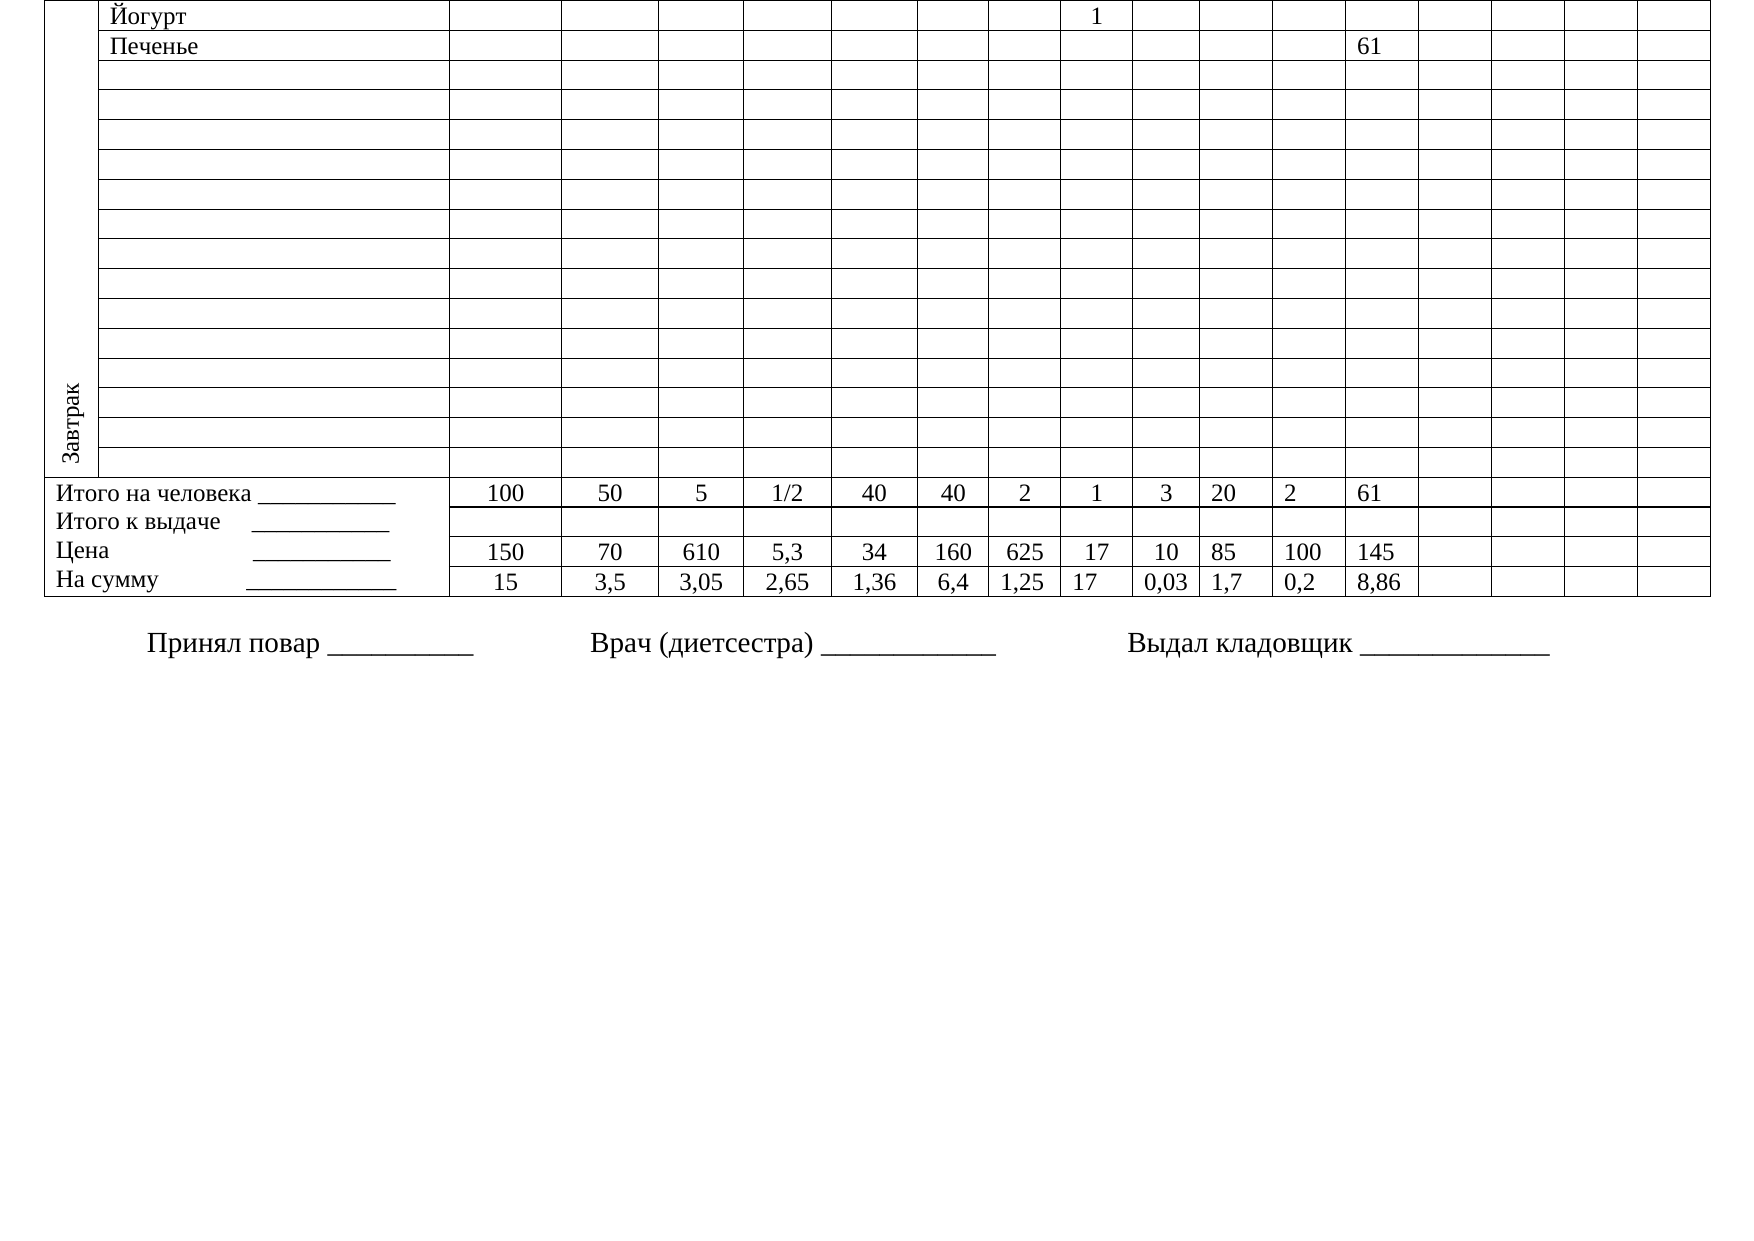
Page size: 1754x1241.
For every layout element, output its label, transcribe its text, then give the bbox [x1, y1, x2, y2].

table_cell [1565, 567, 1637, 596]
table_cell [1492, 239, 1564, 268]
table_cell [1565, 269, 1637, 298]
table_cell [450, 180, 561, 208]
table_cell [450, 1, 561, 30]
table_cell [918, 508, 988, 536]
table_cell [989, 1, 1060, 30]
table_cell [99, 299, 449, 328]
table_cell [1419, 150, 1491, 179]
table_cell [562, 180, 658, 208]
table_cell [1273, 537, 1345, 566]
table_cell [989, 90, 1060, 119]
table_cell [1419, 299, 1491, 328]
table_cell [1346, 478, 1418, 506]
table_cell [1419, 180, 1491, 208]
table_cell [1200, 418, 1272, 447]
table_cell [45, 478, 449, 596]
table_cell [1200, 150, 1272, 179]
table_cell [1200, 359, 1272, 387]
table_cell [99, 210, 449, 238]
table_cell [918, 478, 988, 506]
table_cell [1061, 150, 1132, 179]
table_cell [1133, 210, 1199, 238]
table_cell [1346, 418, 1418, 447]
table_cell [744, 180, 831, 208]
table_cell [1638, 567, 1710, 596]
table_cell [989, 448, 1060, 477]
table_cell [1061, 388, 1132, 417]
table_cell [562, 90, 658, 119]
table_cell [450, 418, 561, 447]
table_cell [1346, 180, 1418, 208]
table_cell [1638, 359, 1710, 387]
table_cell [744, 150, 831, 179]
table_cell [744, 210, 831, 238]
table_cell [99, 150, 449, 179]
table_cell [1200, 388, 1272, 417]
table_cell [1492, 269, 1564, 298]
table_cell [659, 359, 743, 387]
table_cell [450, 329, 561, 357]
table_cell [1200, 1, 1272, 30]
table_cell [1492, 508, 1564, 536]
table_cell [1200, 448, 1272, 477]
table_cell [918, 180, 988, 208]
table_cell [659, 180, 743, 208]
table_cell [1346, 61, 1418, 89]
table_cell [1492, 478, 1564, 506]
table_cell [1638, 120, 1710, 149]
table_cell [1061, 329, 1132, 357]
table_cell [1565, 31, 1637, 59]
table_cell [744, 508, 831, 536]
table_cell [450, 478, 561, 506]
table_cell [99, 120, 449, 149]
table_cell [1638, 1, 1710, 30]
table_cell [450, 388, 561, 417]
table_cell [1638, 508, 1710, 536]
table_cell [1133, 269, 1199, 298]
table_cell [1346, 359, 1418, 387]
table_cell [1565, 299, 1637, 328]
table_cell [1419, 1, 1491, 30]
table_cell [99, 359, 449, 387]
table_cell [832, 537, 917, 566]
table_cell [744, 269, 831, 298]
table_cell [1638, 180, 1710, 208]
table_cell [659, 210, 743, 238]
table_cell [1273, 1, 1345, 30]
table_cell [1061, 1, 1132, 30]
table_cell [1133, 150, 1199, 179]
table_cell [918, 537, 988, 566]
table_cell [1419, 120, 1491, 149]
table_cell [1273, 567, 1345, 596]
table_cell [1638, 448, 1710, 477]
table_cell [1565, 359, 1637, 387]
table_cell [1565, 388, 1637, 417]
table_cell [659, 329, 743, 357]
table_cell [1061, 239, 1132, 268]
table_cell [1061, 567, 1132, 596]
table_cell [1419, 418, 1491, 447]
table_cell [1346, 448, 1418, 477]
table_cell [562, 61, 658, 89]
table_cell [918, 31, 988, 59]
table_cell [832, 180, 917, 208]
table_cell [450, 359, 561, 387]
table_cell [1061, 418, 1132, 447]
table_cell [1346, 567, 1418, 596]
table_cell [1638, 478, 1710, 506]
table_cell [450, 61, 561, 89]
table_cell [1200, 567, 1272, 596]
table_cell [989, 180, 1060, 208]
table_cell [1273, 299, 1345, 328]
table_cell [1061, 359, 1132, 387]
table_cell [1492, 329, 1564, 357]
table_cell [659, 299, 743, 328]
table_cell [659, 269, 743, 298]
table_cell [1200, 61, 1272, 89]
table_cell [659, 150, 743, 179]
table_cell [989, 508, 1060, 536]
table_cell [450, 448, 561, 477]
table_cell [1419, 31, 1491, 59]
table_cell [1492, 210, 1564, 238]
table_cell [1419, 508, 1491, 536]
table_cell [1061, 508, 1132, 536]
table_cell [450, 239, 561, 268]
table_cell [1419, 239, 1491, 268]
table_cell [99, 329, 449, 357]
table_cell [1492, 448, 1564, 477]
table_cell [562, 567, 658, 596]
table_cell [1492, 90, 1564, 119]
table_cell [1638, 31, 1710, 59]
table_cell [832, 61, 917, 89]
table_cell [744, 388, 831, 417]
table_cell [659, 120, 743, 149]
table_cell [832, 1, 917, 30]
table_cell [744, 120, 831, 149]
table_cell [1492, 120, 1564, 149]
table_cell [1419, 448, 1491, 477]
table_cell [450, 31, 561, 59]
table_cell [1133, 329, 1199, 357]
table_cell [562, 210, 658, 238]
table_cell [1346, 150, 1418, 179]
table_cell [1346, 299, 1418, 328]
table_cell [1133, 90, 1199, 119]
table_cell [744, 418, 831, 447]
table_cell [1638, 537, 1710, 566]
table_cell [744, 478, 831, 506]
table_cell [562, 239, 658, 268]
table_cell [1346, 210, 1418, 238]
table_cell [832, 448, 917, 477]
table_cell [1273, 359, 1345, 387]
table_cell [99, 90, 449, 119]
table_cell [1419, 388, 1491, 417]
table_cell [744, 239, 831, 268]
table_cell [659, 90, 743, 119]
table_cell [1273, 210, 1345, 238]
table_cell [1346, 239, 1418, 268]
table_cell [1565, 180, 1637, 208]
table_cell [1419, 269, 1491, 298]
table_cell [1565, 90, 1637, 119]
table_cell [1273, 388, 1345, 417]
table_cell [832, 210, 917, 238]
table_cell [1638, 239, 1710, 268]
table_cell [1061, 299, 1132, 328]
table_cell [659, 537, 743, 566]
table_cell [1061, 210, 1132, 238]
text Принял повар __________ Врач (диетсестра) ____________ Выдал кладовщик _____________ [59, 626, 1668, 659]
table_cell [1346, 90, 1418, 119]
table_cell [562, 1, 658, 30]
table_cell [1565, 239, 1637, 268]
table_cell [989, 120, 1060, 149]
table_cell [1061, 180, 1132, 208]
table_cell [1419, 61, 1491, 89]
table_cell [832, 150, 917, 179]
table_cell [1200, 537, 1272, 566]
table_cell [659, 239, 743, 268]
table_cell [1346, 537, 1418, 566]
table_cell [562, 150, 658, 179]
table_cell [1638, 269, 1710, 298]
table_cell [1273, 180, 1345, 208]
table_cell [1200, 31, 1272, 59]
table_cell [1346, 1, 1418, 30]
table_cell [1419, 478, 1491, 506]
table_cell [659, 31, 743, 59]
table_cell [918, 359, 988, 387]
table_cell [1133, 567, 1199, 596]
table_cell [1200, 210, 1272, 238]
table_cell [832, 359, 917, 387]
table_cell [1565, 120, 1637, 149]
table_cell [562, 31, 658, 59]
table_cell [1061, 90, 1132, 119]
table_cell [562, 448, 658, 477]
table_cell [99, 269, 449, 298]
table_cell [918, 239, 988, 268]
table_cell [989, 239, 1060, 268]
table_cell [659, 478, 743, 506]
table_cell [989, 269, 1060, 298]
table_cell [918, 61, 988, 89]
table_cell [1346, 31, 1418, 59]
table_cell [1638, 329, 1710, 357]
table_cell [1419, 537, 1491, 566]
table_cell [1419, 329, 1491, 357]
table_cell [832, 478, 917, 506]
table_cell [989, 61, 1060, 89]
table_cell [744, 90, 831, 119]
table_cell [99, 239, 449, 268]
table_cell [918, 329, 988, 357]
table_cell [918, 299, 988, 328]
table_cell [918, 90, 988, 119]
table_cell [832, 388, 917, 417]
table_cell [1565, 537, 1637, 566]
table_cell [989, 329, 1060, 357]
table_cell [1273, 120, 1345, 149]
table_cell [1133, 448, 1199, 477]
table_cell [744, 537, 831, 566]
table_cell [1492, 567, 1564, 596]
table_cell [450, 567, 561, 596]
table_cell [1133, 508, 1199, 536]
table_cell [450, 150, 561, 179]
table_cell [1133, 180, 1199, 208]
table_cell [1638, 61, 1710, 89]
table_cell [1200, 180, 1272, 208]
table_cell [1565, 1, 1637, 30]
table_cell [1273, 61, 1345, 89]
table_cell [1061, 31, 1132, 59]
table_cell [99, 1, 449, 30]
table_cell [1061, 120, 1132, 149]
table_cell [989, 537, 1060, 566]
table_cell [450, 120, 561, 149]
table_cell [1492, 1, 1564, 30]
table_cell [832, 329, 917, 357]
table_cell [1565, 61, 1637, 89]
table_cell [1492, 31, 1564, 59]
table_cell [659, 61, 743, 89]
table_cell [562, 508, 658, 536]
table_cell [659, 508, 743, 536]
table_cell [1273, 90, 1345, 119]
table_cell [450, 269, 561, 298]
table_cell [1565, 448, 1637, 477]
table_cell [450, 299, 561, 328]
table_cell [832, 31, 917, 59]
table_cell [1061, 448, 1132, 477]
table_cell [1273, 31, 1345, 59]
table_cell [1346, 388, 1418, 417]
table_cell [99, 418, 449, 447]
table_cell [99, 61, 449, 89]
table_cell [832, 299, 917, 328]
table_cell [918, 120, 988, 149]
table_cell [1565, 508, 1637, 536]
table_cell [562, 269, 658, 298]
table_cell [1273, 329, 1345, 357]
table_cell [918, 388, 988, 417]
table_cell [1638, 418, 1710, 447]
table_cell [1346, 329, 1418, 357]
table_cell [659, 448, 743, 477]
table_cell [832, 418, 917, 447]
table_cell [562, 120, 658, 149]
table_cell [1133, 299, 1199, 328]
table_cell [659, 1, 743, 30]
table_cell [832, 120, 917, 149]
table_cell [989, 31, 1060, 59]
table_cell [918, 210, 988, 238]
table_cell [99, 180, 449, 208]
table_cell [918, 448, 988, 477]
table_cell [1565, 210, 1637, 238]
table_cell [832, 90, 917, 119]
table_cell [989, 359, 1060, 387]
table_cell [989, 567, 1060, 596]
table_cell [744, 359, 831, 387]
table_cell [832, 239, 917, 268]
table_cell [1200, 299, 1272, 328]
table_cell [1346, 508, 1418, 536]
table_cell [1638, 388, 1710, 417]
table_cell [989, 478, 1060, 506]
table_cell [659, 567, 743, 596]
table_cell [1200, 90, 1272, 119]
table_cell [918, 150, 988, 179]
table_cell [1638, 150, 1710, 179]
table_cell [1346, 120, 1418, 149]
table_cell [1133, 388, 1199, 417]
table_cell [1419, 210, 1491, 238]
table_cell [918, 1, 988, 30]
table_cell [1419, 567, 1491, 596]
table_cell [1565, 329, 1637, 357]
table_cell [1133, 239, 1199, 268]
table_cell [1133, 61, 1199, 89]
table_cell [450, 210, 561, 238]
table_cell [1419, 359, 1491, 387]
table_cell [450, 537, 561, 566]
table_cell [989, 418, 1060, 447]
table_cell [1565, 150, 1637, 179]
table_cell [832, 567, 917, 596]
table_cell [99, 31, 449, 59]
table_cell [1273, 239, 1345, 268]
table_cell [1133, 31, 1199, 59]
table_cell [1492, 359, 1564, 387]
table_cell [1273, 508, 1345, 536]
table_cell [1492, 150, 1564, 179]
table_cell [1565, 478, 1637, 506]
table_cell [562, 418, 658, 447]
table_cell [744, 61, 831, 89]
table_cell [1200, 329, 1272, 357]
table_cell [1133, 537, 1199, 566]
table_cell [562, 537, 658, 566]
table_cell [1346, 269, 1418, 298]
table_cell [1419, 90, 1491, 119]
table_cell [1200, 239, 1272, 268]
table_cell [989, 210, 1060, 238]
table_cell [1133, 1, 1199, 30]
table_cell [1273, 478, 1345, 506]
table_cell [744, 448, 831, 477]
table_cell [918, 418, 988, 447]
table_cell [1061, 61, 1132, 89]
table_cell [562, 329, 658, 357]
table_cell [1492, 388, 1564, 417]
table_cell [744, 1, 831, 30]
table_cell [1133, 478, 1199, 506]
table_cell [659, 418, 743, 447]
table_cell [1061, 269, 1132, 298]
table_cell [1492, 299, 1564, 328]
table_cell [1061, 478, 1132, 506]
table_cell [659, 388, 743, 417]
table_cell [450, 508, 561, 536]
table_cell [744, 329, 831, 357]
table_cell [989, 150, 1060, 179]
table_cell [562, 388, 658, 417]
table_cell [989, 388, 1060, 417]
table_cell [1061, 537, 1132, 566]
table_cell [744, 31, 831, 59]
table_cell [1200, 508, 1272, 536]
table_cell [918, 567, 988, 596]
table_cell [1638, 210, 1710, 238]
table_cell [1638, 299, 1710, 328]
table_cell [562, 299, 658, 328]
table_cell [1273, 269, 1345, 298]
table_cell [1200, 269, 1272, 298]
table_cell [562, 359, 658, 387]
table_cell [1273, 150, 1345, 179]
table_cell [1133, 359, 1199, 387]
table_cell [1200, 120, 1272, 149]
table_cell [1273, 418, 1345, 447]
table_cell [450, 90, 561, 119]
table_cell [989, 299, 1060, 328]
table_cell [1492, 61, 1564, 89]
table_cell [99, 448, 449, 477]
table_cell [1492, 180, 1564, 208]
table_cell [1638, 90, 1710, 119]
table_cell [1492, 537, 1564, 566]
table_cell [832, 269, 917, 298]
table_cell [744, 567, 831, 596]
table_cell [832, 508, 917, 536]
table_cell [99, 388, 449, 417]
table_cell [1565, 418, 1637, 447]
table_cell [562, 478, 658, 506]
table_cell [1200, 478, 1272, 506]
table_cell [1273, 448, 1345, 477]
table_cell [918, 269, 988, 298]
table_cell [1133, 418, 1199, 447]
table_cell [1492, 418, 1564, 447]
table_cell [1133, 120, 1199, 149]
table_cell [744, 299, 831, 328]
